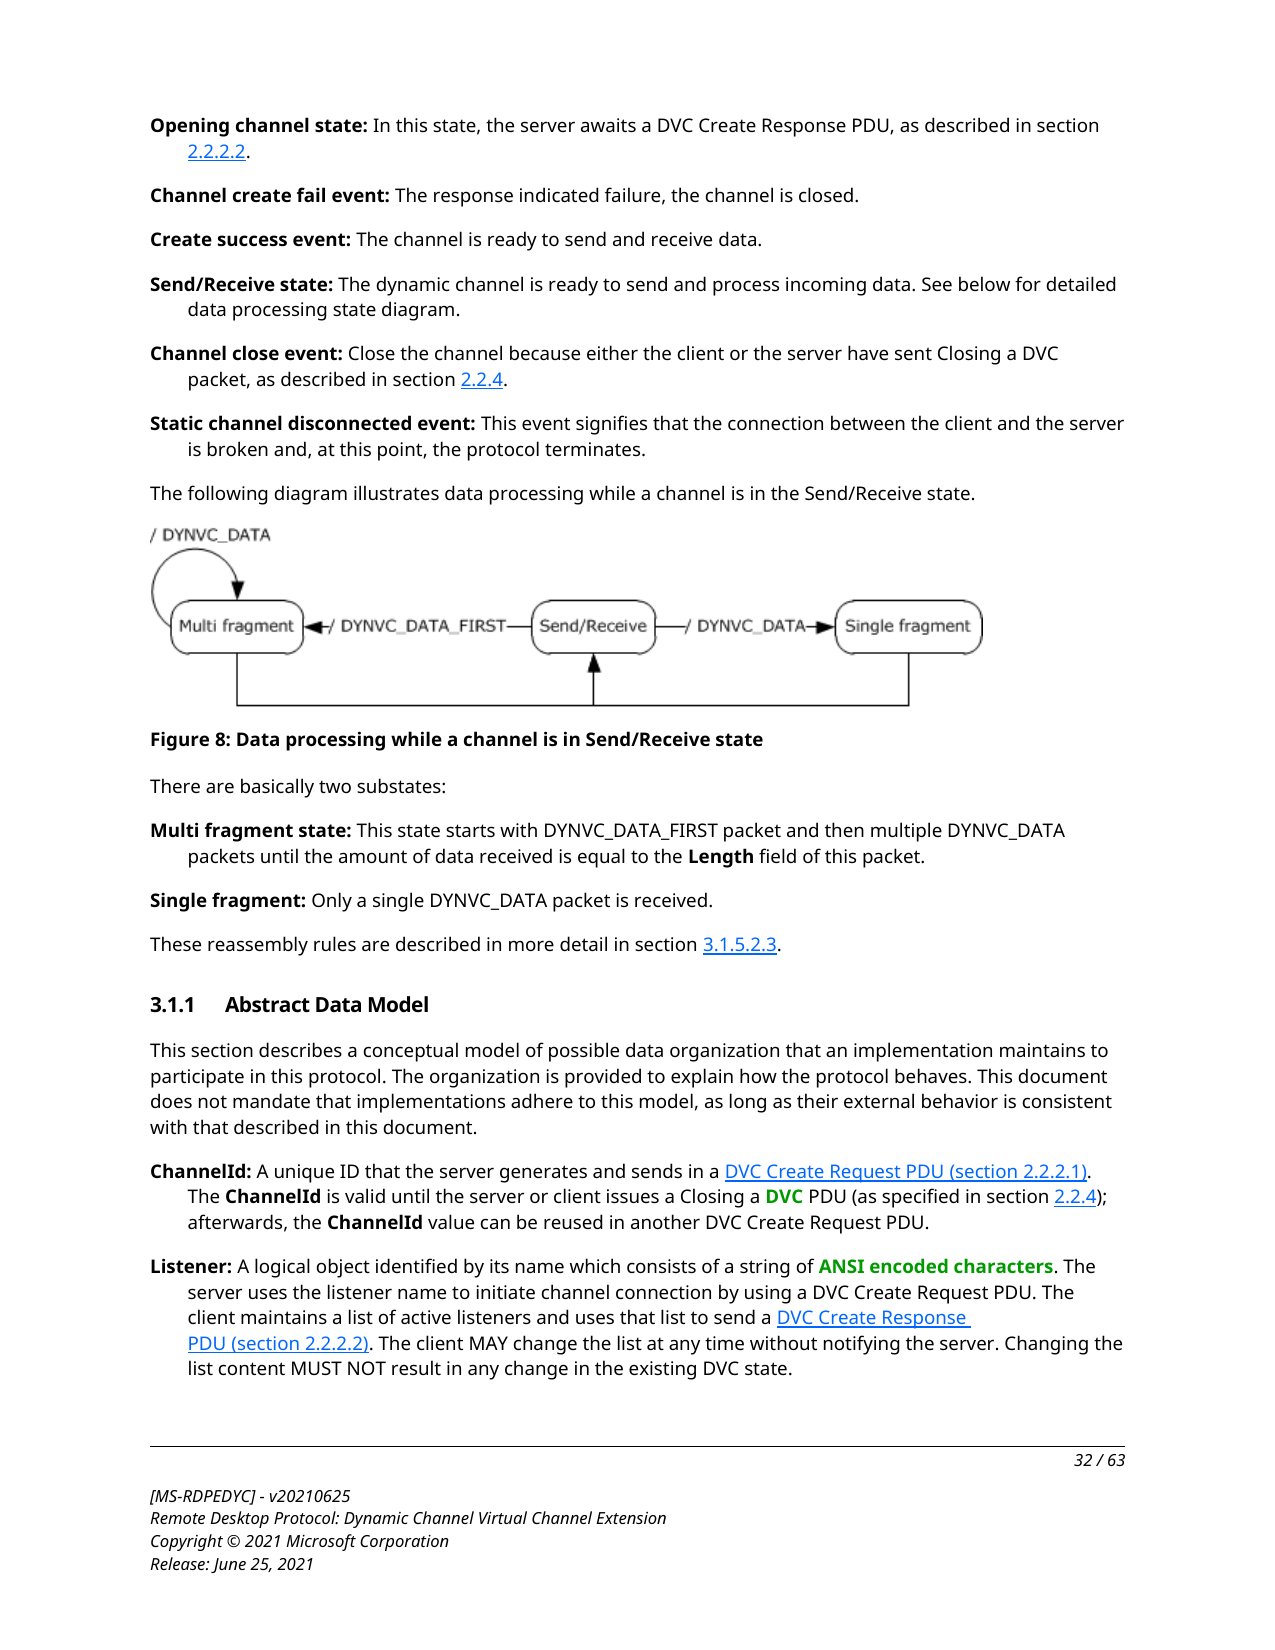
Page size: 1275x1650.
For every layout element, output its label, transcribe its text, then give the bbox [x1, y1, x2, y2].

text Listener: A logical object identified by its name which consists of a string of ANSI encoded characters. The server uses the listener name to initiate channel connection by using a DVC Create Request PDU. The client maintains a list of active listeners and uses that list to send a DVC Create Response PDU (section 2.2.2.2). The client MAY change the list at any time without notifying the server. Changing the list content MUST NOT result in any change in the existing DVC state. [150, 1254, 1125, 1381]
text Send/Receive state: The dynamic channel is ready to send and process incoming data. See below for detailed data processing state diagram. [150, 271, 1125, 322]
text These reassembly rules are described in more detail in section 3.1.5.2.3. [150, 931, 1125, 957]
text Channel close event: Close the channel because either the client or the server have sent Closing a DVC packet, as described in section 2.2.4. [150, 341, 1125, 392]
text Single fragment: Only a single DYNVC_DATA packet is received. [150, 887, 1125, 913]
text Multi fragment state: This state starts with DYNVC_DATA_FIRST packet and then multiple DYNVC_DATA packets until the amount of data received is equal to the Length field of this packet. [150, 817, 1125, 868]
text Create success event: The channel is ready to send and receive data. [150, 227, 1125, 252]
text Channel create fail event: The response indicated failure, the channel is closed. [150, 182, 1125, 208]
text The following diagram illustrates data processing while a channel is in the Send/Receive state. [150, 480, 1125, 506]
text Static channel disconnected event: This event signifies that the connection between the client and the server is broken and, at this point, the protocol terminates. [150, 410, 1125, 461]
text Opening channel state: In this state, the server awaits a DVC Create Response PDU, as described in section 2.2.2.2. [150, 112, 1125, 163]
text This section describes a conceptual model of possible data organization that an implementation maintains to participate in this protocol. The organization is provided to explain how the protocol behaves. This document does not mandate that implementations adhere to this model, as long as their external behavior is consistent with that described in this document. [150, 1037, 1125, 1139]
text There are basically two substates: [150, 773, 1125, 799]
subtitle Abstract Data Model [150, 990, 1125, 1019]
text Figure 8: Data processing while a channel is in Send/Receive state [150, 727, 1125, 752]
text ChannelId: A unique ID that the server generates and sends in a DVC Create Request PDU (section 2.2.2.1). The ChannelId is valid until the server or client issues a Closing a DVC PDU (as specified in section 2.2.4); afterwards, the ChannelId value can be reused in another DVC Create Request PDU. [150, 1158, 1125, 1235]
